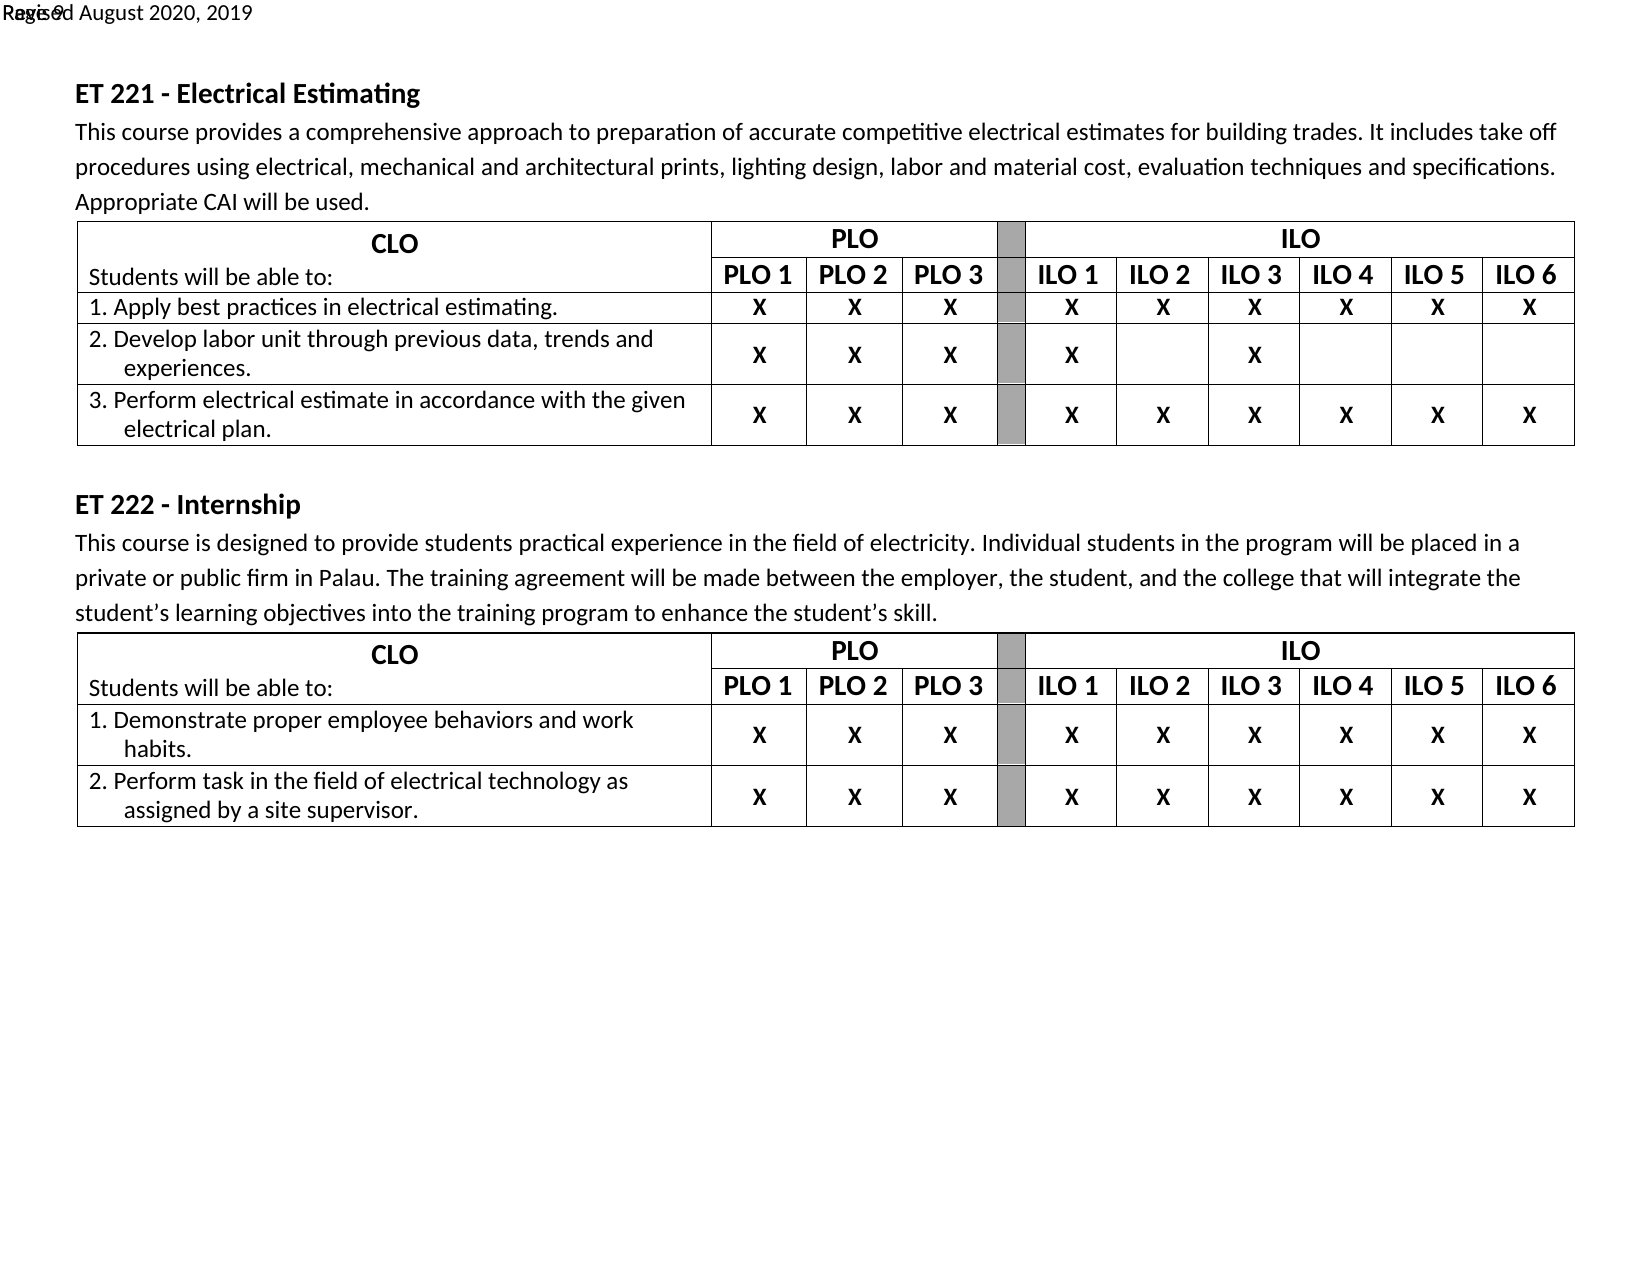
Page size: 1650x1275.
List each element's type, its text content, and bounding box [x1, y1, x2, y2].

table_cell X [807, 705, 902, 764]
subtitle ET 221 - Electrical Estimating [75, 75, 1598, 111]
table_cell ILO 4 [1300, 669, 1391, 703]
table_cell X [1392, 293, 1482, 322]
table_header ILO [1026, 222, 1574, 257]
table_cell X [807, 324, 902, 383]
table_cell X [1300, 705, 1391, 764]
table_cell X [1026, 385, 1116, 444]
table_cell ILO 2 [1117, 669, 1208, 703]
table_cell X [1483, 766, 1574, 826]
table_cell PLO 1 [712, 258, 806, 292]
table_cell ILO 3 [1209, 258, 1299, 292]
table_cell ILO 1 [1026, 669, 1116, 703]
table_cell PLO 2 [807, 258, 902, 292]
table_header [998, 634, 1025, 668]
table_cell PLO 3 [903, 258, 997, 292]
table_cell X [712, 293, 806, 322]
table_cell X [1209, 385, 1299, 444]
table_cell ILO 1 [1026, 258, 1116, 292]
text This course provides a comprehensive approach to preparation of accurate competitive electrical estimates for building trades. It includes take off procedures using electrical, mechanical and architectural prints, lighting design, labor and material cost, evaluation techniques and specifications. Appropriate CAI will be used. [75, 116, 1559, 216]
table_header CLO Students will be able to: [78, 634, 711, 703]
table_cell X [807, 293, 902, 322]
table_cell [1117, 324, 1208, 383]
table_cell X [807, 385, 902, 444]
table_cell [998, 705, 1025, 764]
table_cell X [1026, 293, 1116, 322]
table_cell ILO 4 [1300, 258, 1391, 292]
table_cell ILO 2 [1117, 258, 1208, 292]
table_cell X [903, 324, 997, 383]
table_header PLO [712, 222, 997, 257]
table_cell [1300, 324, 1391, 383]
table_cell X [1209, 705, 1299, 764]
table_cell X [903, 766, 997, 826]
table_cell X [1483, 705, 1574, 764]
table_cell 2. Develop labor unit through previous data, trends and experiences. [78, 324, 711, 383]
table_cell X [1117, 385, 1208, 444]
table_cell X [1026, 766, 1116, 826]
table_header ILO [1026, 634, 1574, 668]
table_cell 1. Apply best practices in electrical estimating. [78, 293, 711, 322]
subtitle ET 222 - Internship [75, 487, 1598, 522]
text This course is designed to provide students practical experience in the field of electricity. Individual students in the program will be placed in a private or public firm in Palau. The training agreement will be made between the employer, the student, and the college that will integrate the student’s learning objectives into the training program to enhance the student’s skill. [75, 527, 1523, 628]
table_cell [998, 385, 1025, 444]
table_cell X [1300, 385, 1391, 444]
table_cell X [1209, 766, 1299, 826]
table_cell X [1117, 705, 1208, 764]
table_cell X [903, 385, 997, 444]
table_cell 1. Demonstrate proper employee behaviors and work habits. [78, 705, 711, 764]
table_cell X [1300, 293, 1391, 322]
table_cell X [712, 766, 806, 826]
table_cell X [1209, 293, 1299, 322]
table_header CLO Students will be able to: [78, 222, 711, 292]
table_cell X [1483, 385, 1574, 444]
table_cell X [712, 385, 806, 444]
table_cell X [1392, 385, 1482, 444]
table_header [998, 222, 1025, 257]
table_cell [998, 766, 1025, 826]
table_cell X [1117, 766, 1208, 826]
table_cell X [1483, 293, 1574, 322]
table_cell X [903, 705, 997, 764]
table_cell X [1117, 293, 1208, 322]
table_cell 3. Perform electrical estimate in accordance with the given electrical plan. [78, 385, 711, 444]
table_cell X [1026, 324, 1116, 383]
table_cell [998, 669, 1025, 703]
table_cell ILO 5 [1392, 669, 1482, 703]
table_cell X [807, 766, 902, 826]
table_cell X [1392, 766, 1482, 826]
table_cell [998, 293, 1025, 322]
table_cell X [903, 293, 997, 322]
table_cell X [712, 324, 806, 383]
table_cell X [1026, 705, 1116, 764]
table_cell 2. Perform task in the field of electrical technology as assigned by a site supervisor. [78, 766, 711, 826]
table_cell X [712, 705, 806, 764]
table_cell [998, 324, 1025, 383]
table_cell [1392, 324, 1482, 383]
table_cell ILO 6 [1483, 258, 1574, 292]
table_cell X [1209, 324, 1299, 383]
table_cell [1483, 324, 1574, 383]
table_cell PLO 3 [903, 669, 997, 703]
table_cell ILO 6 [1483, 669, 1574, 703]
table_cell ILO 5 [1392, 258, 1482, 292]
table_cell PLO 1 [712, 669, 806, 703]
table_header PLO [712, 634, 997, 668]
table_cell X [1392, 705, 1482, 764]
table_cell ILO 3 [1209, 669, 1299, 703]
table_cell X [1300, 766, 1391, 826]
table_cell PLO 2 [807, 669, 902, 703]
table_cell [998, 258, 1025, 292]
